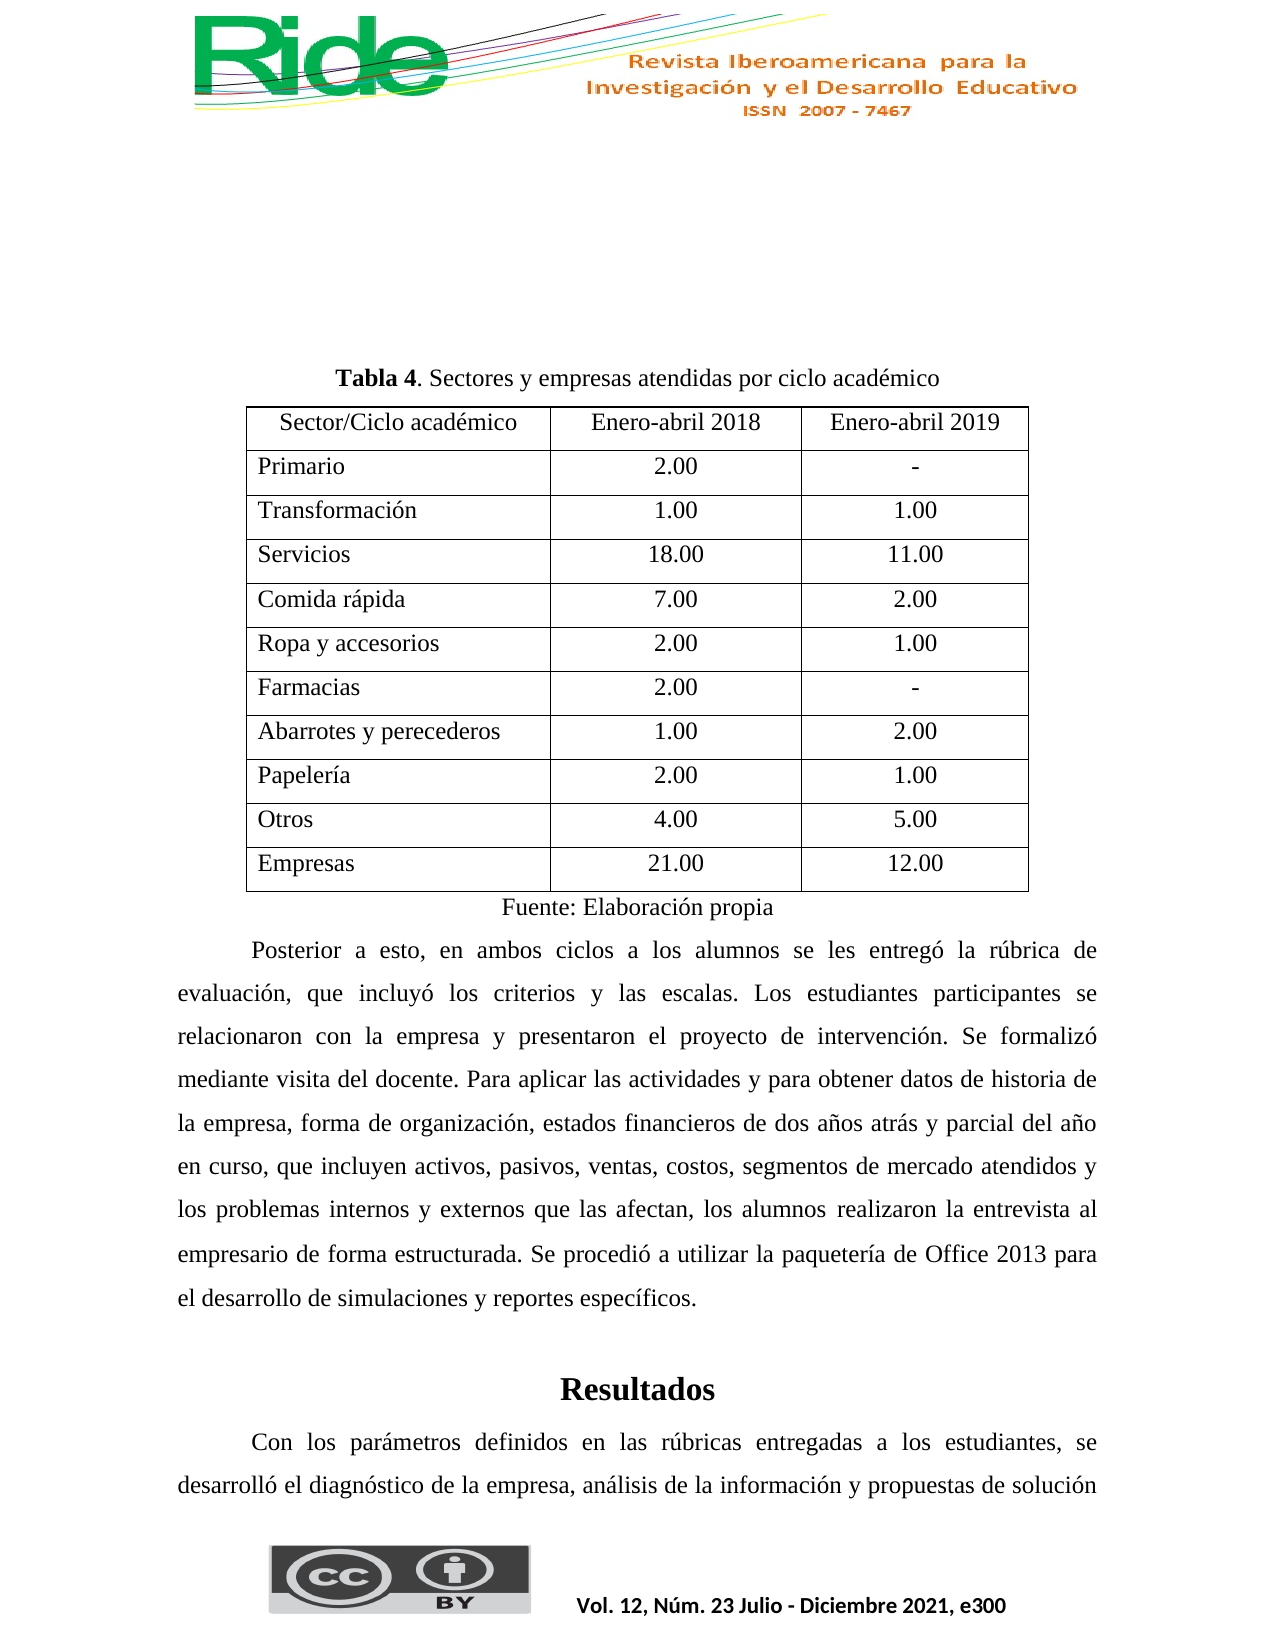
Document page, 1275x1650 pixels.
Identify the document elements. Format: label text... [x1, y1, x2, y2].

table_cell - [802, 451, 1028, 494]
table_cell 5.00 [802, 804, 1028, 847]
table_cell Farmacias [247, 672, 550, 715]
table_cell 12.00 [802, 848, 1028, 891]
table_cell 2.00 [551, 760, 801, 803]
table_cell Abarrotes y perecederos [247, 716, 550, 759]
table_cell 1.00 [802, 496, 1028, 538]
table_cell Servicios [247, 540, 550, 583]
table_cell 1.00 [802, 760, 1028, 803]
table_cell 2.00 [551, 628, 801, 671]
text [177, 1427, 1098, 1498]
table_cell 4.00 [551, 804, 801, 847]
table_cell 2.00 [802, 716, 1028, 759]
table_cell Empresas [247, 848, 550, 891]
table_cell Ropa y accesorios [247, 628, 550, 671]
table_cell 1.00 [551, 716, 801, 759]
table_cell 11.00 [802, 540, 1028, 583]
table_cell Otros [247, 804, 550, 847]
table_cell Papelería [247, 760, 550, 803]
text Resultados [177, 1369, 1098, 1407]
table_cell Transformación [247, 496, 550, 538]
table_cell 1.00 [551, 496, 801, 538]
table_cell 18.00 [551, 540, 801, 583]
table_cell 21.00 [551, 848, 801, 891]
text Fuente: Elaboración propia [177, 892, 1098, 921]
text Posterior a esto, en ambos ciclos a los alumnos se les entregó la rúbrica de evaluación, que incluyó los criterios y las escalas. Los estudiantes participantes se relacionaron con la empresa y presentaron el proyecto de intervención. Se formalizó mediante visita del docente. Para aplicar las actividades y para obtener datos de historia de la empresa, forma de organización, estados financieros de dos años atrás y parcial del año en curso, que incluyen activos, pasivos, ventas, costos, segmentos de mercado atendidos y los problemas internos y externos que las afectan, los alumnos realizaron la entrevista al empresario de forma estructurada. Se procedió a utilizar la paquetería de Office 2013 para el desarrollo de simulaciones y reportes específicos. [177, 935, 1098, 1312]
table_cell - [802, 672, 1028, 715]
table_header Sector/Ciclo académico [247, 408, 550, 450]
picture [268, 1545, 532, 1614]
table_cell 2.00 [551, 672, 801, 715]
text Tabla 4. Sectores y empresas atendidas por ciclo académico [177, 363, 1098, 392]
table_cell 1.00 [802, 628, 1028, 671]
table_cell 2.00 [802, 584, 1028, 627]
table_cell Comida rápida [247, 584, 550, 627]
table_header Enero-abril 2018 [551, 408, 801, 450]
table_cell 2.00 [551, 451, 801, 494]
table_cell Primario [247, 451, 550, 494]
table_cell 7.00 [551, 584, 801, 627]
table_header Enero-abril 2019 [802, 408, 1028, 450]
picture [194, 14, 1081, 119]
